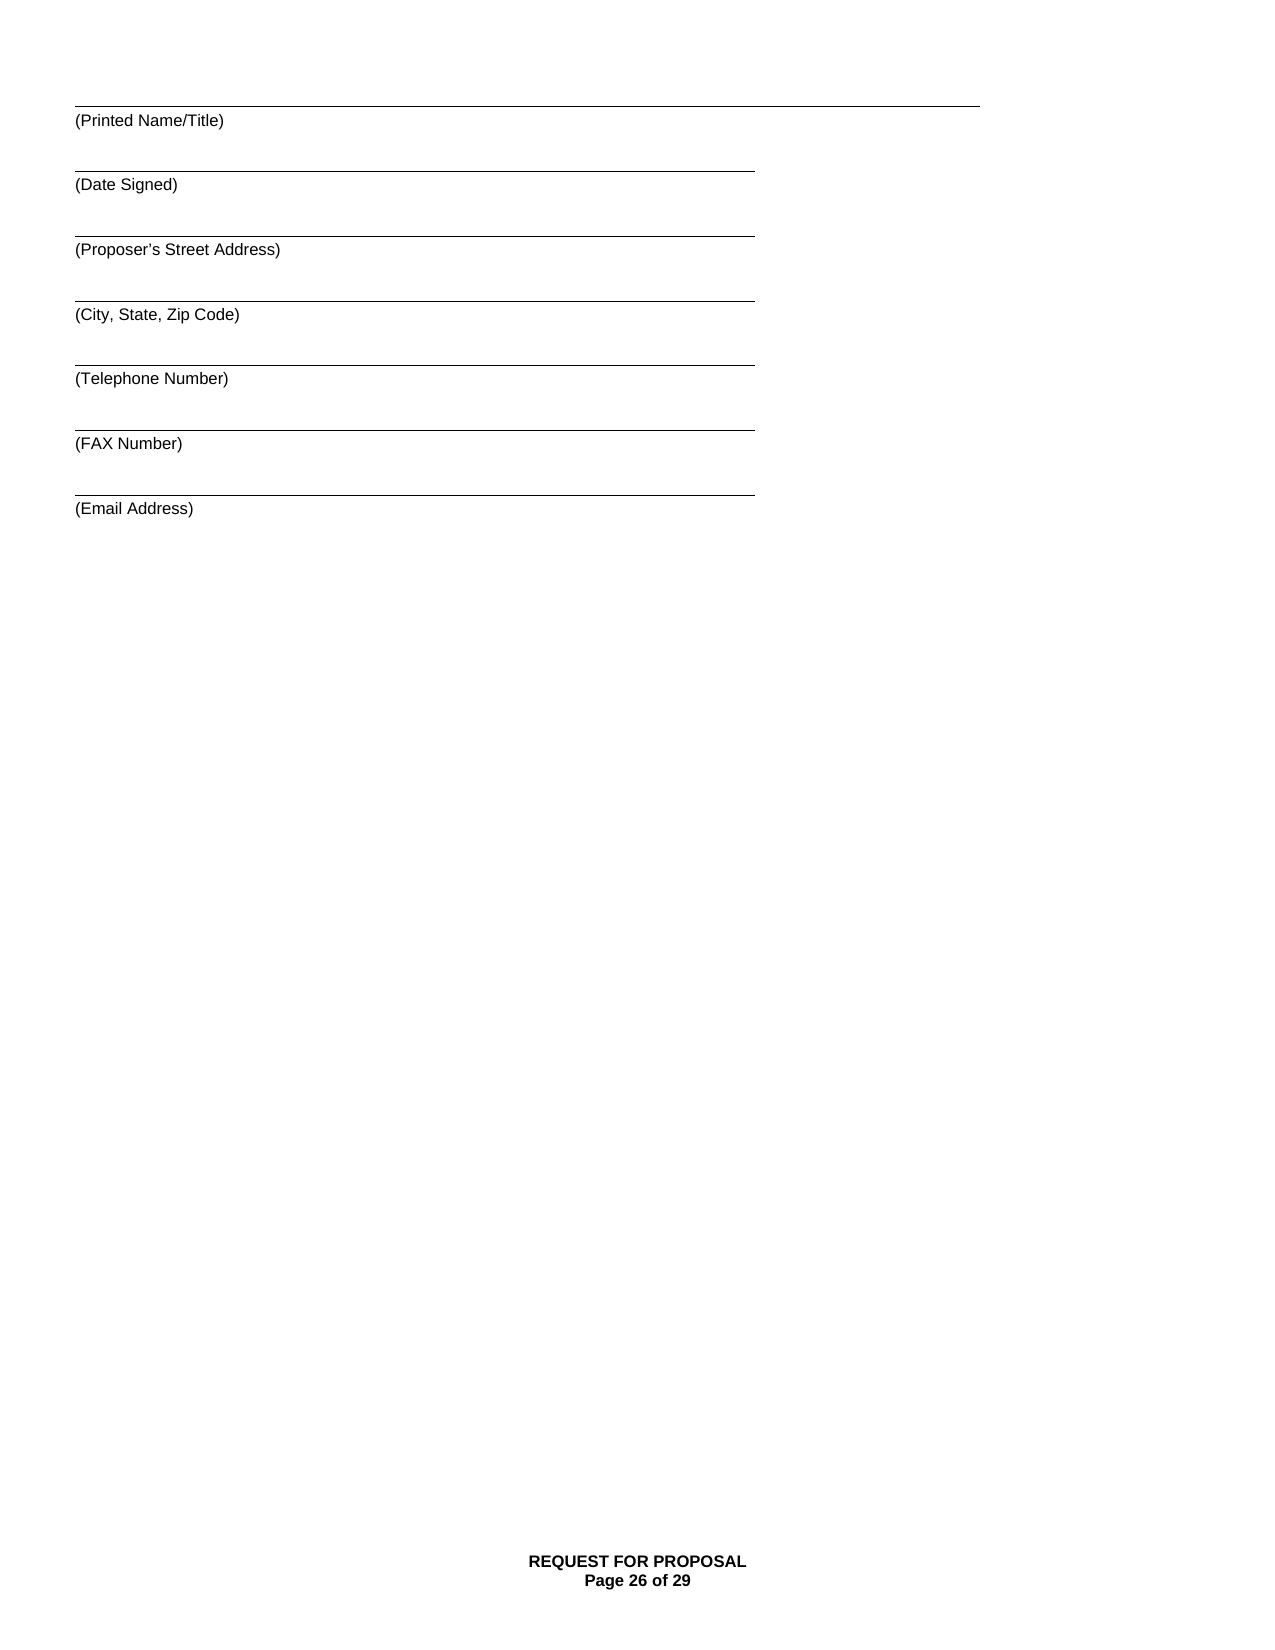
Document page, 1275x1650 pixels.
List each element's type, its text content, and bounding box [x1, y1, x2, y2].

text (City, State, Zip Code) [75, 304, 1200, 323]
text (Telephone Number) [75, 369, 1200, 388]
text (Printed Name/Title) [75, 110, 1200, 129]
text (Email Address) [75, 498, 1200, 518]
text (Date Signed) [75, 175, 1200, 194]
text (FAX Number) [75, 434, 1200, 453]
text (Proposer’s Street Address) [75, 240, 1200, 259]
